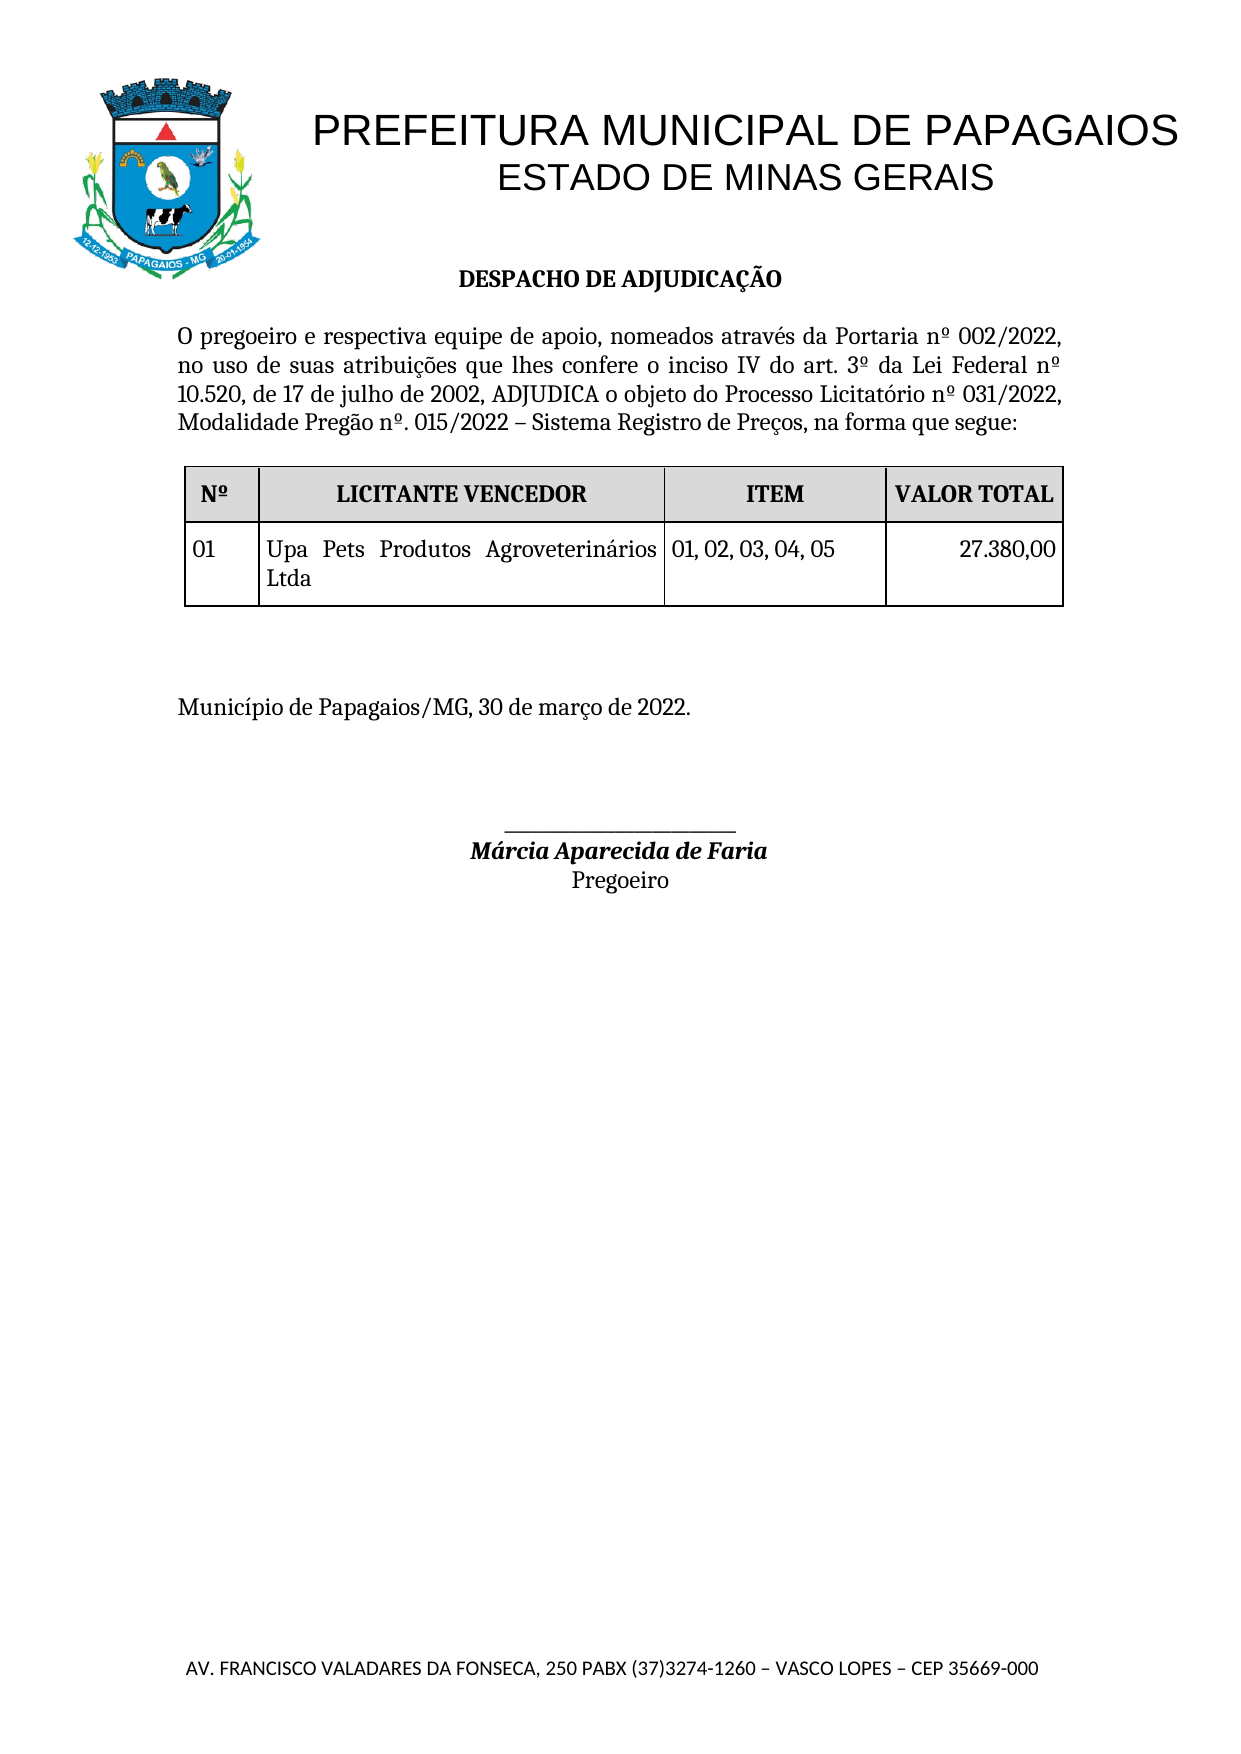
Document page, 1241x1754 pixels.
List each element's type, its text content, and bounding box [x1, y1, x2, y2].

picture [217, 256, 225, 262]
table_header ITEM [665, 467, 886, 521]
text _________________________ [177, 808, 1063, 837]
picture [191, 255, 205, 263]
text DESPACHO DE ADJUDICAÇÃO [177, 264, 1063, 293]
text Márcia Aparecida de Faria [177, 837, 1063, 866]
table_header Nº [186, 467, 259, 521]
table_cell 01, 02, 03, 04, 05 [665, 523, 885, 605]
table_header LICITANTE VENCEDOR [260, 467, 664, 521]
picture [72, 73, 262, 281]
table_cell 01 [186, 523, 258, 605]
picture [237, 240, 252, 250]
text O pregoeiro e respectiva equipe de apoio, nomeados através da Portaria nº 002/2022, no uso de suas atribuições que lhes confere o inciso IV do art. 3º da Lei Federal nº 10.520, de 17 de julho de 2002, ADJUDICA o objeto do Processo Licitatório nº 031/2022, Modalidade Pregão nº. 015/2022 – Sistema Registro de Preços, na forma que segue: [177, 322, 1063, 437]
table_cell 27.380,00 [887, 523, 1062, 605]
table_header VALOR TOTAL [887, 467, 1062, 521]
text Município de Papagaios/MG, 30 de março de 2022. [177, 693, 1063, 722]
text Pregoeiro [177, 866, 1063, 894]
table_cell Upa Pets Produtos Agroveterinários Ltda [260, 523, 664, 605]
